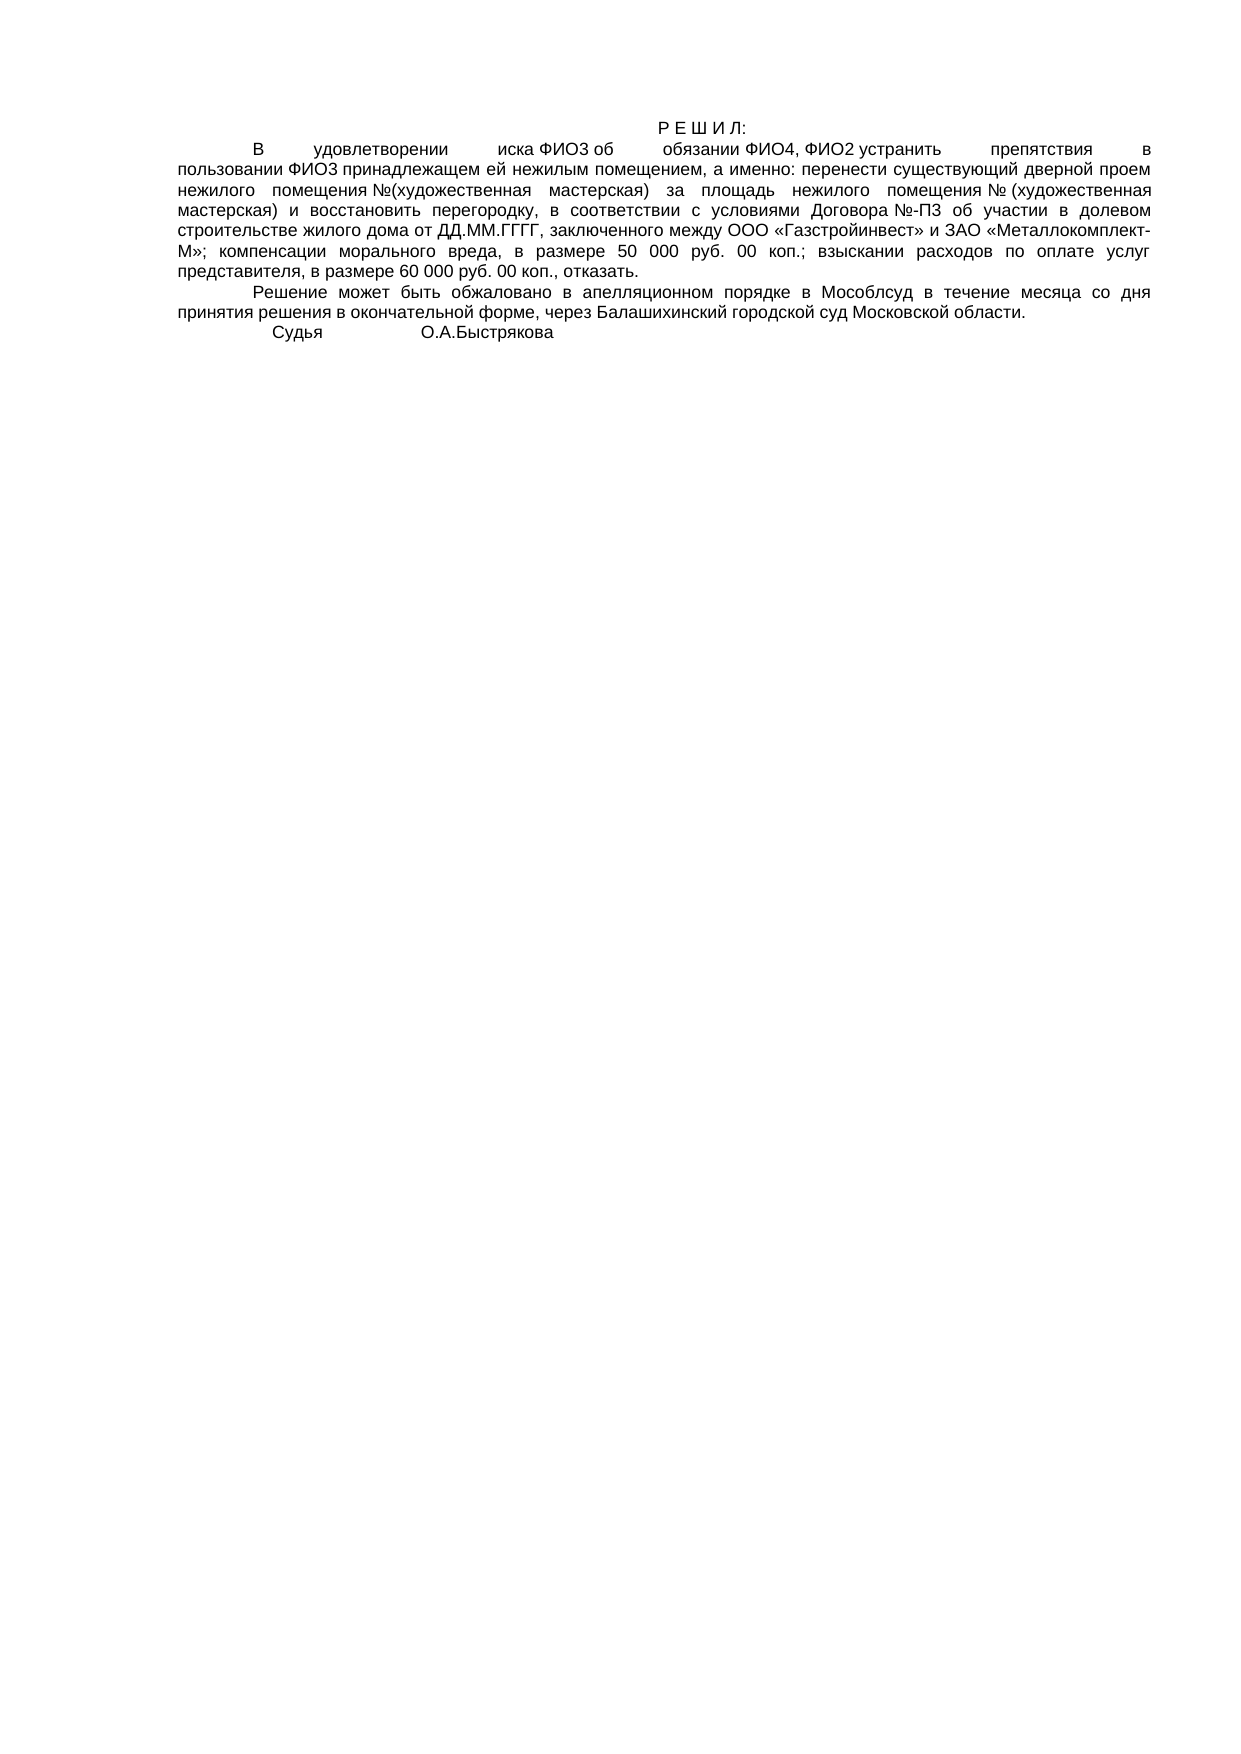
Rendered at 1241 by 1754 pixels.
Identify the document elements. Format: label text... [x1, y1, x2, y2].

text Судья О.А.Быстрякова [177, 322, 1152, 343]
text Р Е Ш И Л: [177, 118, 1152, 138]
text В удовлетворении иска ФИО3 об обязании ФИО4, ФИО2 устранить препятствия в пользовании ФИО3 принадлежащем ей нежилым помещением, а именно: перенести существующий дверной проем нежилого помещения №(художественная мастерская) за площадь нежилого помещения № (художественная мастерская) и восстановить перегородку, в соответствии с условиями Договора №-П3 об участии в долевом строительстве жилого дома от ДД.ММ.ГГГГ, заключенного между ООО «Газстройинвест» и ЗАО «Металлокомплект-М»; компенсации морального вреда, в размере 50 000 руб. 00 коп.; взыскании расходов по оплате услуг представителя, в размере 60 000 руб. 00 коп., отказать. [177, 138, 1152, 281]
text Решение может быть обжаловано в апелляционном порядке в Мособлсуд в течение месяца со дня принятия решения в окончательной форме, через Балашихинский городской суд Московской области. [177, 281, 1152, 322]
